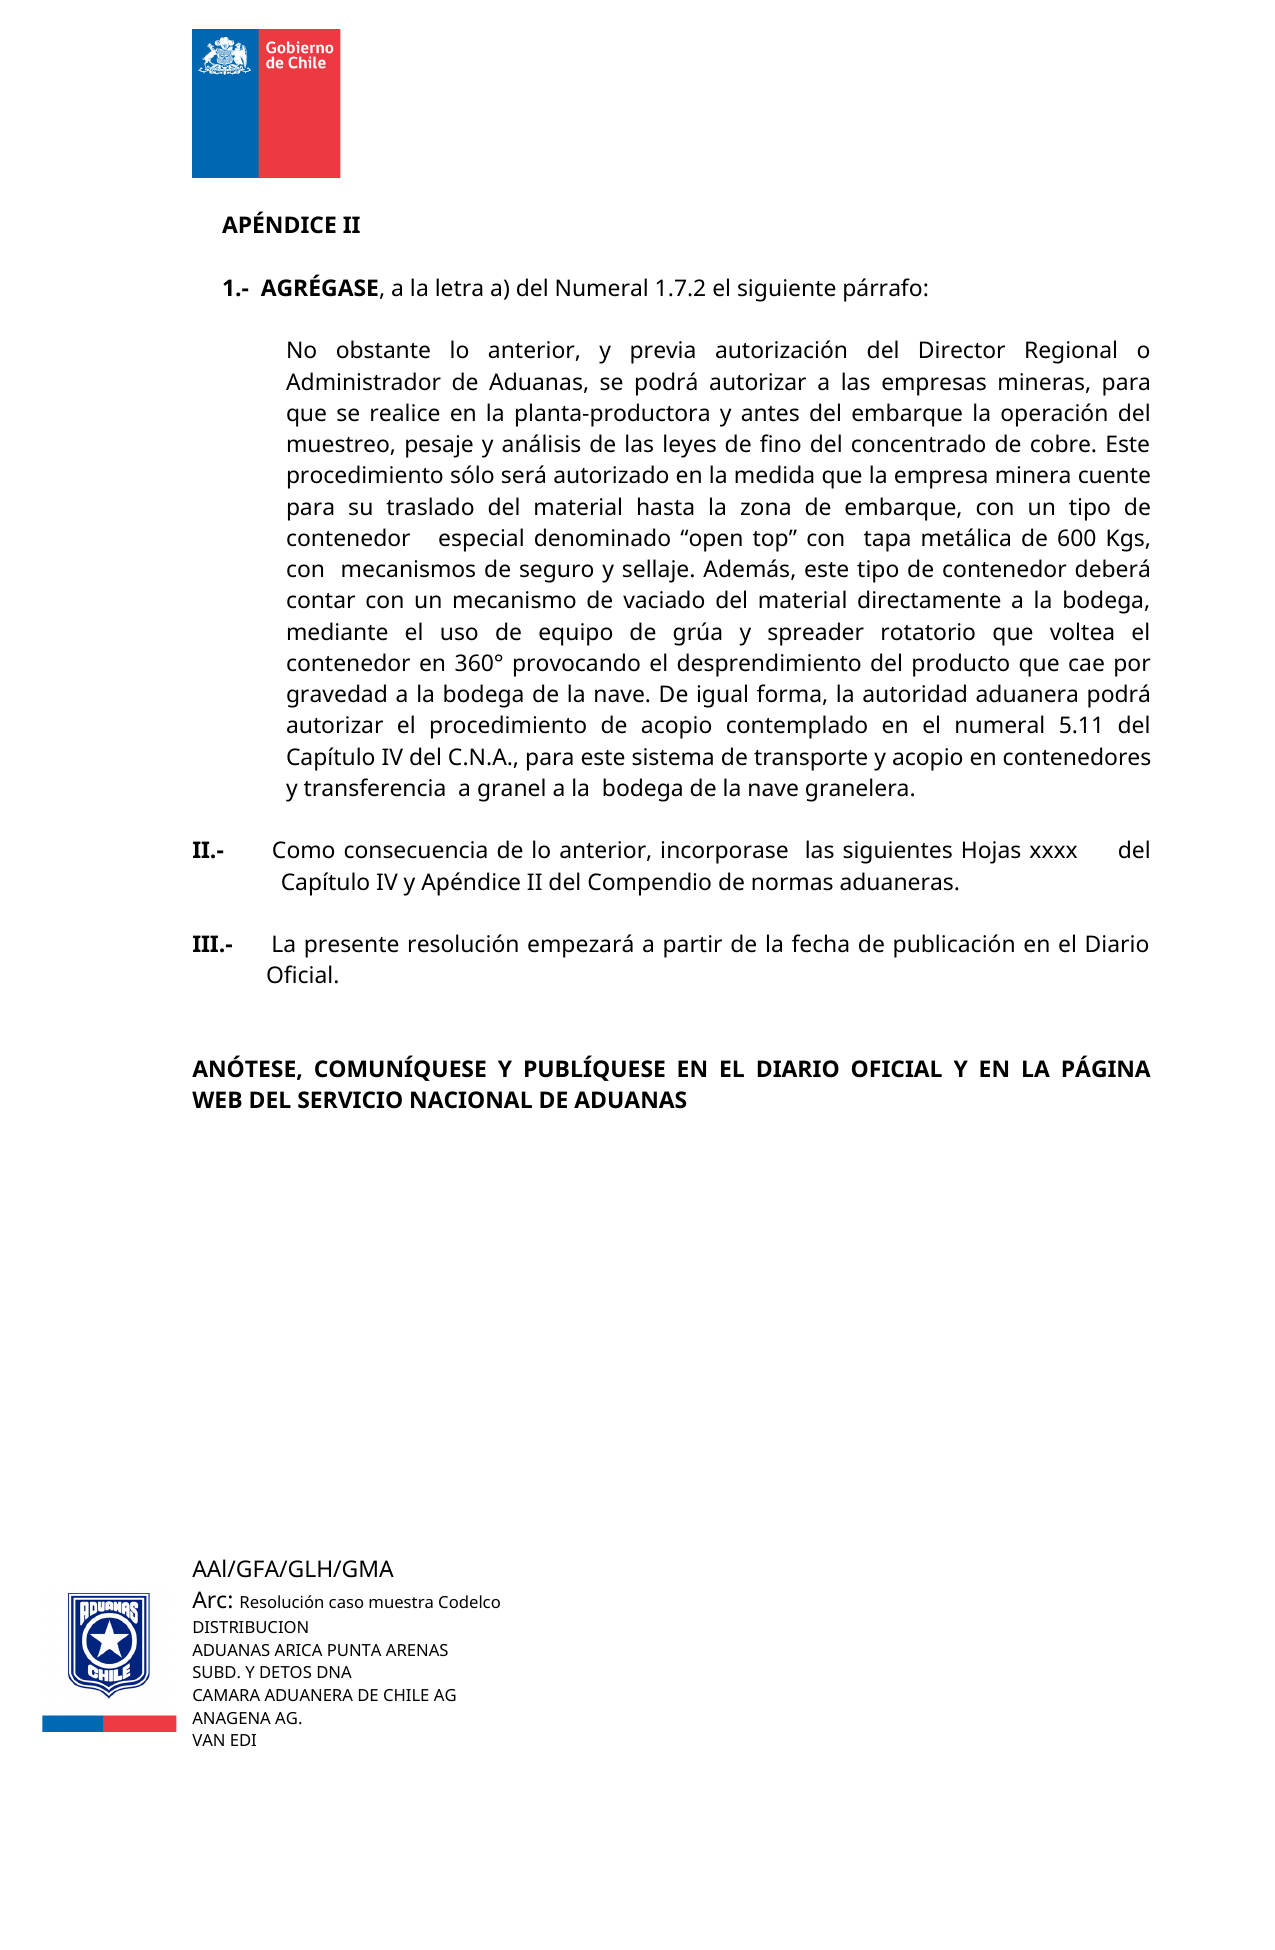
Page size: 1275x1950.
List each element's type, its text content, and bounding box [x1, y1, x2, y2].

text CAMARA ADUANERA DE CHILE AG [192, 1684, 1152, 1706]
text 1.- AGRÉGASE, a la letra a) del Numeral 1.7.2 el siguiente párrafo: [192, 272, 1152, 303]
text AAl/GFA/GLH/GMA [192, 1553, 1152, 1584]
text DISTRIBUCION [192, 1616, 1152, 1638]
text ADUANAS ARICA PUNTA ARENAS [192, 1638, 1152, 1661]
text II.- Como consecuencia de lo anterior, incorporase las siguientes Hojas xxxx del Capítulo IV y Apéndice II del Compendio de normas aduaneras. [192, 834, 1152, 897]
text Arc: Resolución caso muestra Codelco [192, 1584, 1152, 1616]
text VAN EDI [192, 1729, 1152, 1752]
picture [42, 1582, 177, 1732]
text III.- La presente resolución empezará a partir de la fecha de publicación en el Diario Oficial. [192, 928, 1152, 991]
text ANÓTESE, COMUNÍQUESE Y PUBLÍQUESE EN EL DIARIO OFICIAL Y EN LA PÁGINA WEB DEL SERVICIO NACIONAL DE ADUANAS [192, 1053, 1152, 1116]
text ANAGENA AG. [192, 1706, 1152, 1729]
picture [192, 29, 341, 178]
text APÉNDICE II [192, 209, 1152, 241]
text SUBD. Y DETOS DNA [192, 1661, 1152, 1684]
text No obstante lo anterior, y previa autorización del Director Regional o Administrador de Aduanas, se podrá autorizar a las empresas mineras, para que se realice en la planta-productora y antes del embarque la operación del muestreo, pesaje y análisis de las leyes de fino del concentrado de cobre. Este procedimiento sólo será autorizado en la medida que la empresa minera cuente para su traslado del material hasta la zona de embarque, con un tipo de contenedor especial denominado “open top” con tapa metálica de 600 Kgs, con mecanismos de seguro y sellaje. Además, este tipo de contenedor deberá contar con un mecanismo de vaciado del material directamente a la bodega, mediante el uso de equipo de grúa y spreader rotatorio que voltea el contenedor en 360° provocando el desprendimiento del producto que cae por gravedad a la bodega de la nave. De igual forma, la autoridad aduanera podrá autorizar el procedimiento de acopio contemplado en el numeral 5.11 del Capítulo IV del C.N.A., para este sistema de transporte y acopio en contenedores y transferencia a granel a la bodega de la nave granelera. [286, 334, 1152, 803]
